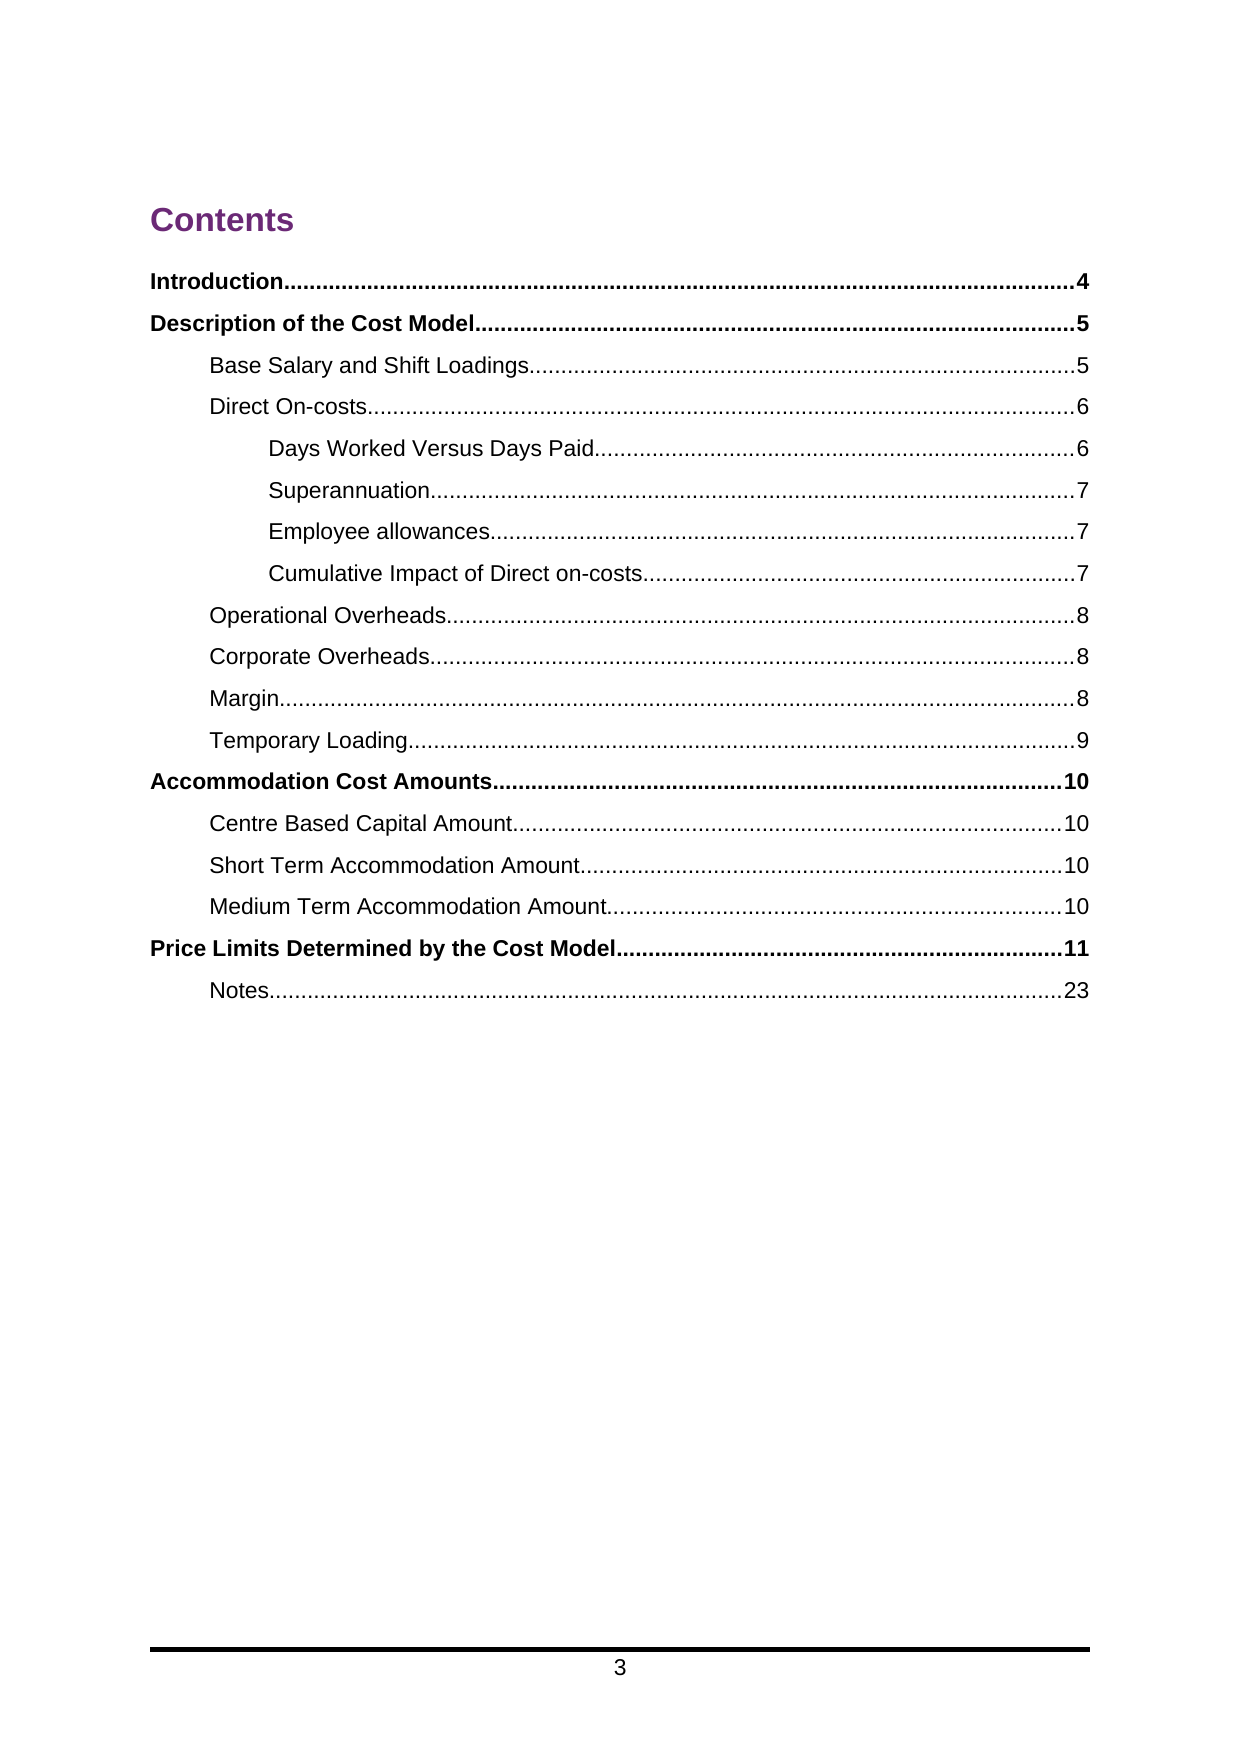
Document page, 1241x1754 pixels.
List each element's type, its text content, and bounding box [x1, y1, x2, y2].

text Centre Based Capital Amount 10 [209, 805, 1090, 836]
text Superannuation 7 [268, 472, 1090, 503]
text Operational Overheads 8 [209, 597, 1090, 628]
text Temporary Loading 9 [209, 722, 1090, 753]
text Medium Term Accommodation Amount 10 [209, 888, 1090, 920]
text Margin 8 [209, 680, 1090, 711]
text Corporate Overheads 8 [209, 638, 1090, 670]
subtitle Contents [150, 200, 1090, 238]
text Price Limits Determined by the Cost Model 11 [150, 930, 1090, 961]
text Description of the Cost Model 5 [150, 305, 1090, 336]
text Short Term Accommodation Amount 10 [209, 847, 1090, 878]
text Direct On-costs 6 [209, 388, 1090, 420]
text Accommodation Cost Amounts 10 [150, 763, 1090, 795]
text Days Worked Versus Days Paid 6 [268, 430, 1090, 461]
text Employee allowances 7 [268, 513, 1090, 545]
text Notes 23 [209, 972, 1090, 1003]
text Base Salary and Shift Loadings 5 [209, 347, 1090, 378]
text Cumulative Impact of Direct on-costs 7 [268, 555, 1090, 586]
text Introduction 4 [150, 263, 1090, 295]
